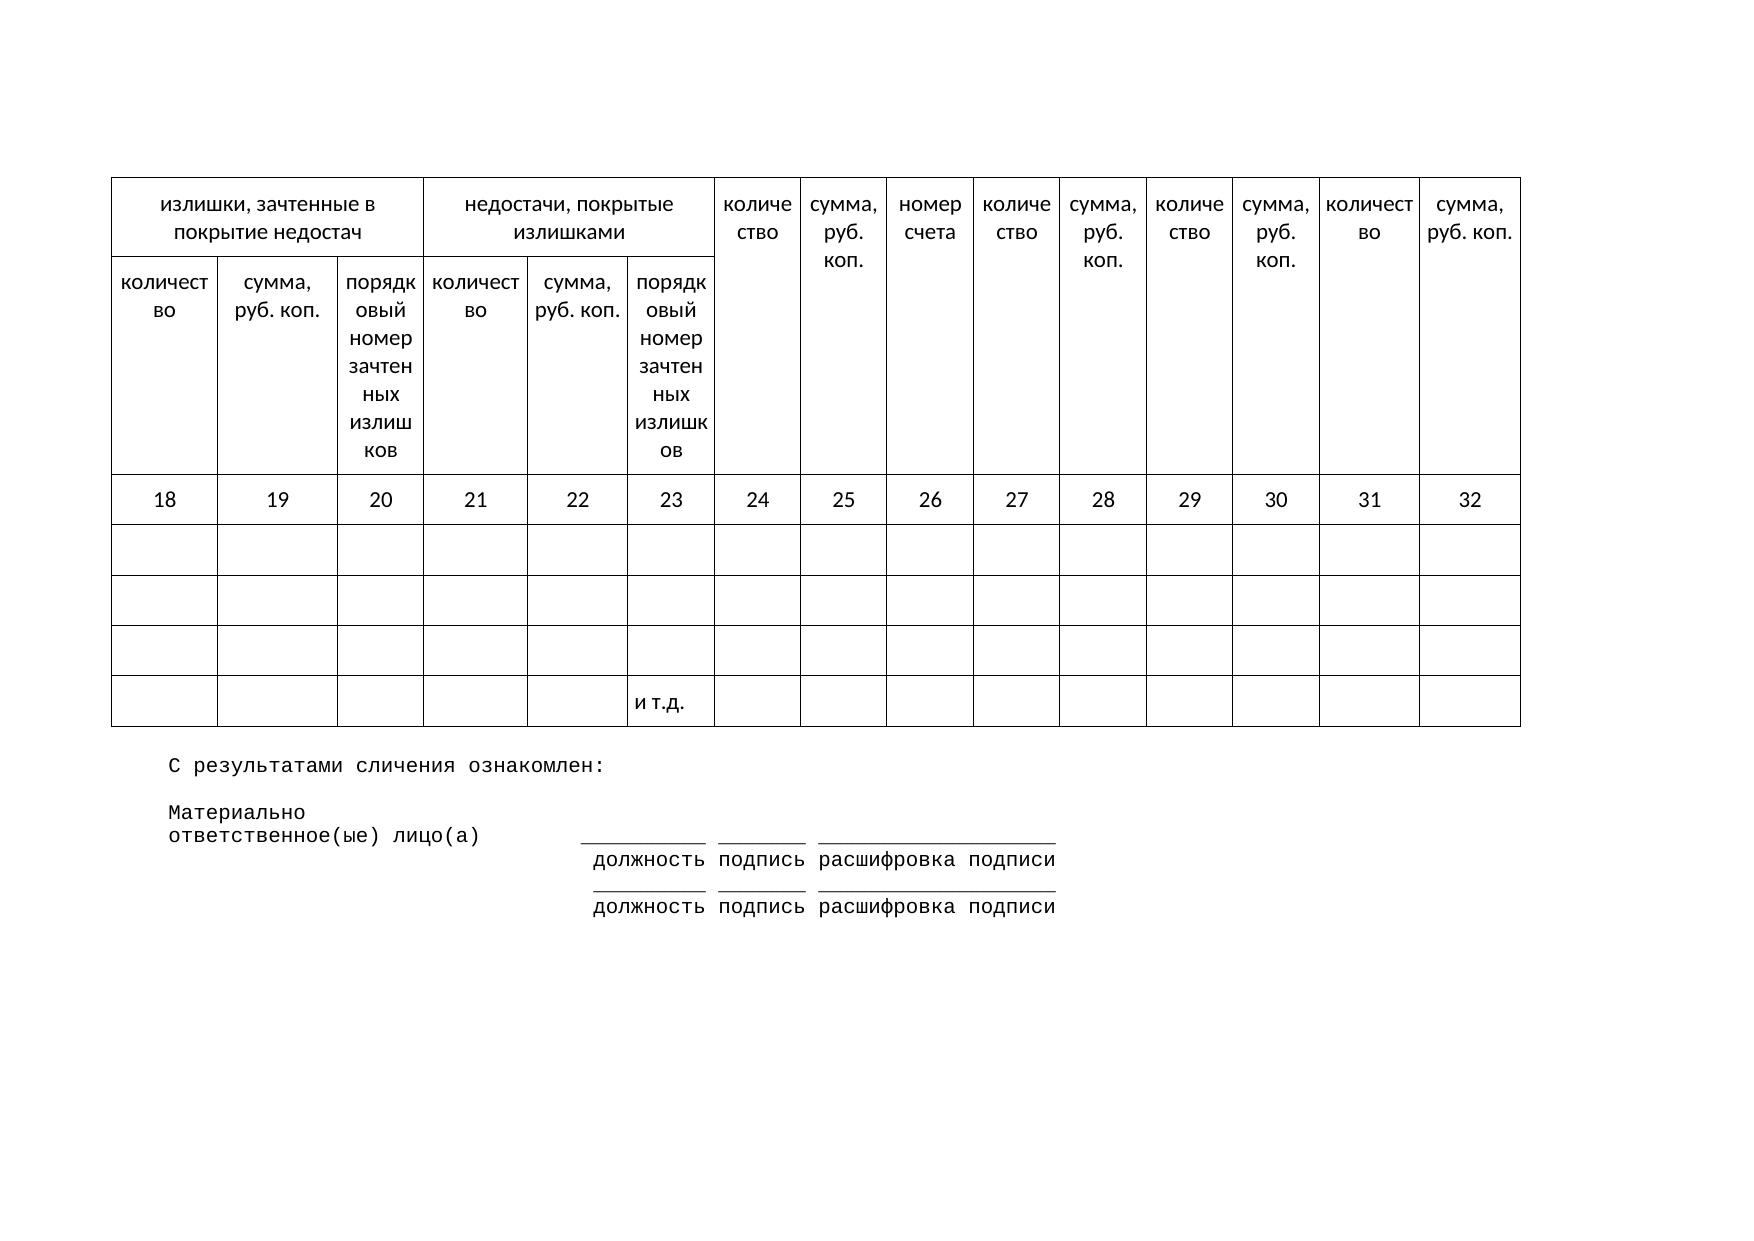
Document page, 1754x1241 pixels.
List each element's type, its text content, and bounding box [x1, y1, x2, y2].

table_cell [1420, 525, 1520, 574]
table_cell количество [715, 178, 800, 474]
table_cell количество [1147, 178, 1232, 474]
table_cell [1060, 576, 1146, 625]
table_cell 26 [887, 475, 973, 524]
table_cell 29 [1147, 475, 1232, 524]
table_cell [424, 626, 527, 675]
table_cell сумма, руб. коп. [218, 257, 337, 474]
table_cell [1320, 525, 1419, 574]
text должность подпись расшифровка подписи [118, 849, 1636, 873]
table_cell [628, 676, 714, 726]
table_cell сумма, руб. коп. [1233, 178, 1319, 474]
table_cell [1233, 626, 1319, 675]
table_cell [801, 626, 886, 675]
table_cell количество [112, 257, 217, 474]
table_cell [218, 626, 337, 675]
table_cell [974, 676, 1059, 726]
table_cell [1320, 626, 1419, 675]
table_cell [887, 576, 973, 625]
table_cell [424, 576, 527, 625]
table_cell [112, 178, 423, 256]
table_cell [424, 525, 527, 574]
table_cell порядковый номер зачтенных излишков [628, 257, 714, 474]
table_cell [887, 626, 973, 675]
table_cell [1420, 576, 1520, 625]
table_cell сумма, руб. коп. [801, 178, 886, 474]
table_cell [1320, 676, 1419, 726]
text ответственное(ые) лицо(а) __________ _______ ___________________ [118, 826, 1636, 849]
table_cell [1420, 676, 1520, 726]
table_cell номер счета [887, 178, 973, 474]
table_cell [1233, 525, 1319, 574]
table_cell 20 [338, 475, 423, 524]
table_cell 28 [1060, 475, 1146, 524]
text _________ _______ ___________________ [118, 873, 1636, 896]
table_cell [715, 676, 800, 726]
table_cell сумма, руб. коп. [1420, 178, 1520, 474]
table_cell [112, 525, 217, 574]
table_cell [974, 576, 1059, 625]
table_cell 21 [424, 475, 527, 524]
table_cell [1147, 576, 1232, 625]
table_cell [715, 576, 800, 625]
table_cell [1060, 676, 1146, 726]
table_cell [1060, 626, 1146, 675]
text должность подпись расшифровка подписи [118, 896, 1636, 920]
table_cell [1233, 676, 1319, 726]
table_cell 30 [1233, 475, 1319, 524]
table_cell [528, 525, 627, 574]
table_cell [218, 525, 337, 574]
table_cell сумма, руб. коп. [1060, 178, 1146, 474]
table_cell 19 [218, 475, 337, 524]
table_cell 22 [528, 475, 627, 524]
table_cell сумма, руб. коп. [528, 257, 627, 474]
table_cell [887, 525, 973, 574]
table_cell [338, 576, 423, 625]
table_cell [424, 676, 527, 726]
table_cell количество [424, 257, 527, 474]
table_cell [112, 626, 217, 675]
table_cell 25 [801, 475, 886, 524]
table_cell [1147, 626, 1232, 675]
table_cell [715, 525, 800, 574]
table_cell порядковый номер зачтенных излишков [338, 257, 423, 474]
table_cell 24 [715, 475, 800, 524]
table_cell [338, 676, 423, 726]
table_cell 27 [974, 475, 1059, 524]
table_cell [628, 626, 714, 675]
table_cell [1320, 576, 1419, 625]
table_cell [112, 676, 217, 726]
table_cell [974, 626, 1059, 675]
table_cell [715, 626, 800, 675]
table_cell количество [974, 178, 1059, 474]
table_cell [628, 525, 714, 574]
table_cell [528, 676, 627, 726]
table_cell [628, 576, 714, 625]
table_cell 23 [628, 475, 714, 524]
text С результатами сличения ознакомлен: [118, 754, 1636, 778]
table_cell [338, 525, 423, 574]
text Материально [118, 802, 1636, 826]
table_cell 32 [1420, 475, 1520, 524]
table_cell [1147, 525, 1232, 574]
table_cell [1060, 525, 1146, 574]
table_cell количество [1320, 178, 1419, 474]
table_cell [112, 576, 217, 625]
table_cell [424, 178, 714, 256]
table_cell [801, 576, 886, 625]
table_cell 31 [1320, 475, 1419, 524]
table_cell [528, 576, 627, 625]
table_cell 18 [112, 475, 217, 524]
table_cell [974, 525, 1059, 574]
table_cell [801, 525, 886, 574]
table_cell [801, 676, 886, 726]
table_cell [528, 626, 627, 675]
table_cell [218, 576, 337, 625]
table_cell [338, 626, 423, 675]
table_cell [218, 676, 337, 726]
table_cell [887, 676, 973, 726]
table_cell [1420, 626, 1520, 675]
table_cell [1233, 576, 1319, 625]
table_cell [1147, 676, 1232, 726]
